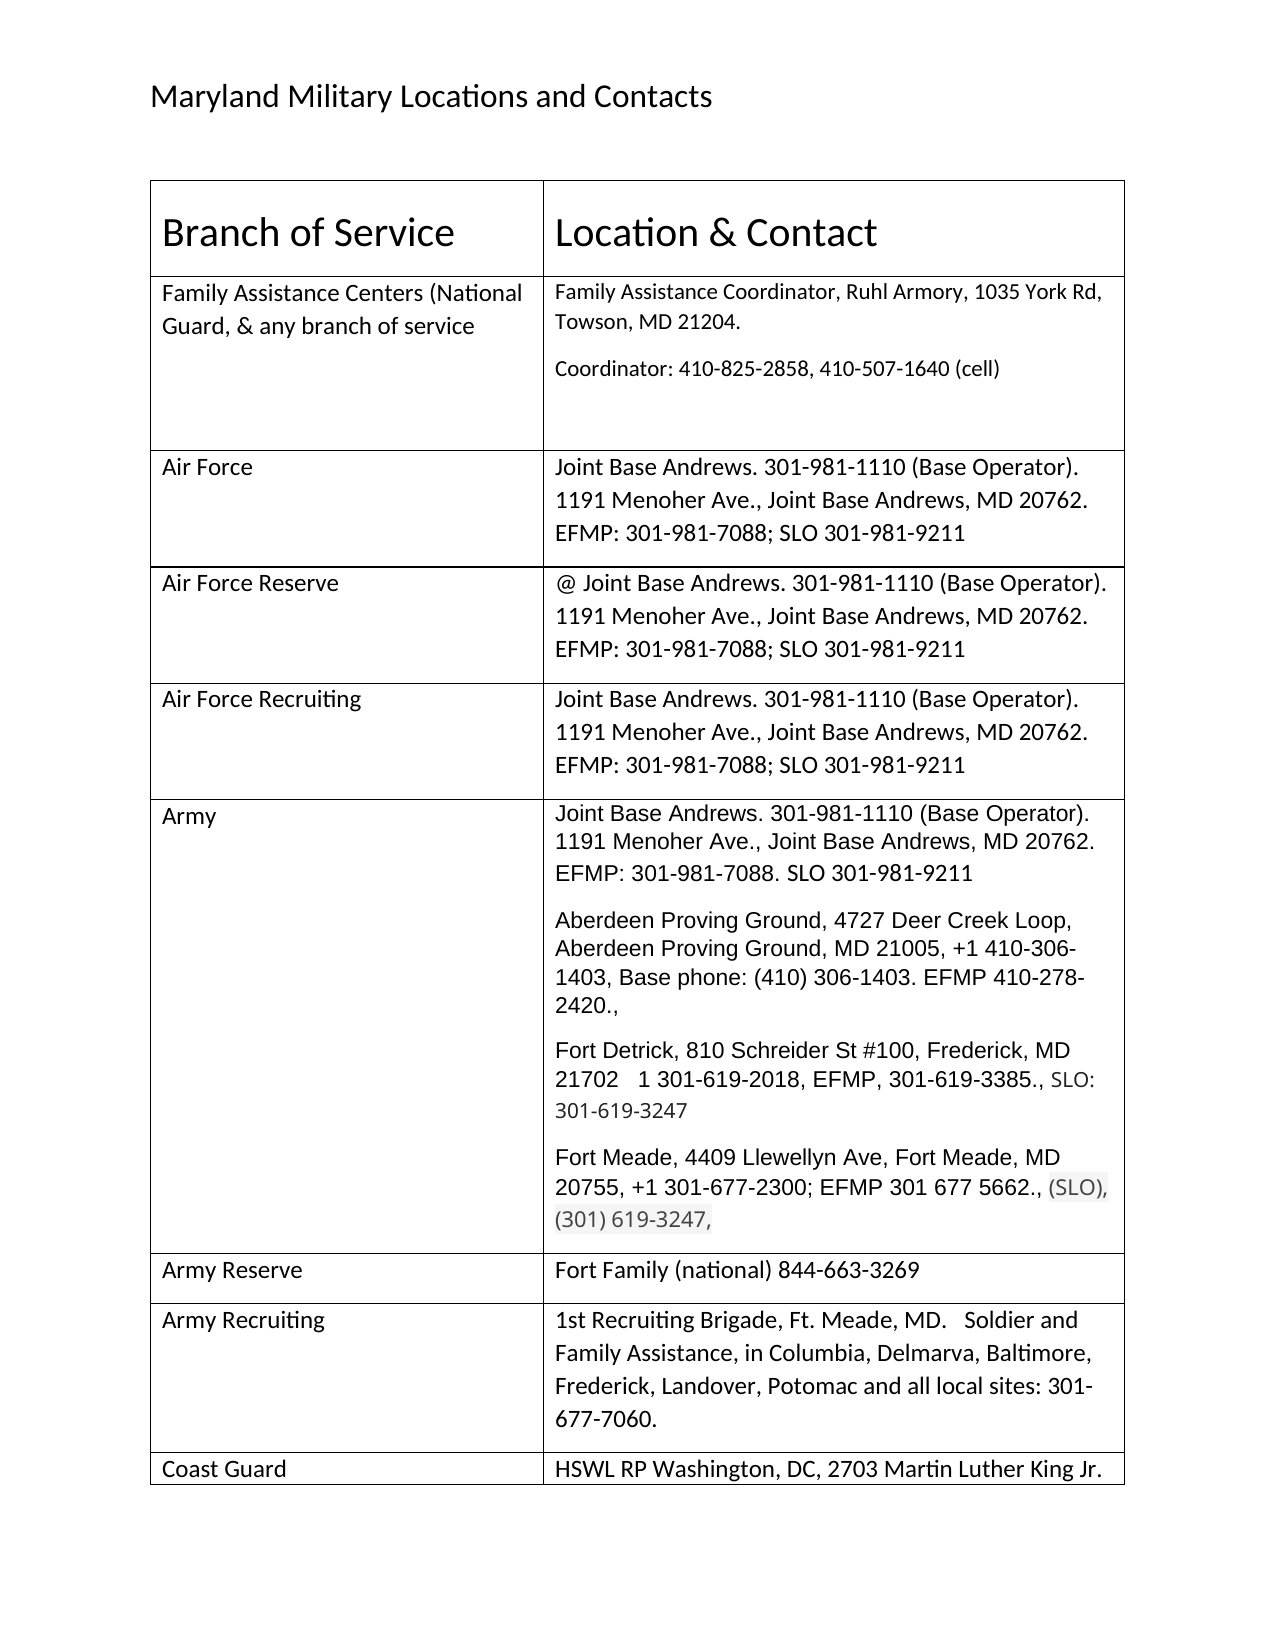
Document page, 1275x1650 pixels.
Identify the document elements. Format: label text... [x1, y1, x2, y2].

table_cell Fort Family (national) 844-663-3269 [544, 1254, 1124, 1303]
table_cell Air Force Reserve [151, 568, 543, 683]
table_cell Joint Base Andrews. 301-981-1110 (Base Operator). 1191 Menoher Ave., Joint Base Andrews, MD 20762. EFMP: 301-981-7088. SLO 301-981-9211 Aberdeen Proving Ground, 4727 Deer Creek Loop, Aberdeen Proving Ground, MD 21005, +1 410-306-1403, Base phone: (410) 306-1403. EFMP 410-278-2420., Fort Detrick, 810 Schreider St #100, Frederick, MD 21702 1 301-619-2018, EFMP, 301-619-3385., SLO: 301-619-3247 Fort Meade, 4409 Llewellyn Ave, Fort Meade, MD 20755, +1 301-677-2300; EFMP 301 677 5662., (SLO), (301) 619-3247, [544, 800, 1124, 1253]
table_cell Army [151, 800, 543, 1253]
table_header Branch of Service [151, 181, 543, 276]
table_cell Family Assistance Centers (National Guard, & any branch of service [151, 277, 543, 450]
table_cell Joint Base Andrews. 301-981-1110 (Base Operator). 1191 Menoher Ave., Joint Base Andrews, MD 20762. EFMP: 301-981-7088; SLO 301-981-9211 [544, 451, 1124, 566]
table_cell Joint Base Andrews. 301-981-1110 (Base Operator). 1191 Menoher Ave., Joint Base Andrews, MD 20762. EFMP: 301-981-7088; SLO 301-981-9211 [544, 684, 1124, 799]
table_cell Air Force [151, 451, 543, 566]
table_header Location & Contact [544, 181, 1124, 276]
table_cell Family Assistance Coordinator, Ruhl Armory, 1035 York Rd, Towson, MD 21204. Coordinator: 410-825-2858, 410-507-1640 (cell) [544, 277, 1124, 450]
table_cell Army Reserve [151, 1254, 543, 1303]
table_cell @ Joint Base Andrews. 301-981-1110 (Base Operator). 1191 Menoher Ave., Joint Base Andrews, MD 20762. EFMP: 301-981-7088; SLO 301-981-9211 [544, 568, 1124, 683]
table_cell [544, 1453, 1124, 1484]
table_cell Air Force Recruiting [151, 684, 543, 799]
table_cell 1st Recruiting Brigade, Ft. Meade, MD. Soldier and Family Assistance, in Columbia, Delmarva, Baltimore, Frederick, Landover, Potomac and all local sites: 301-677-7060. [544, 1304, 1124, 1452]
table_cell Army Recruiting [151, 1304, 543, 1452]
table_cell Coast Guard [151, 1453, 543, 1484]
